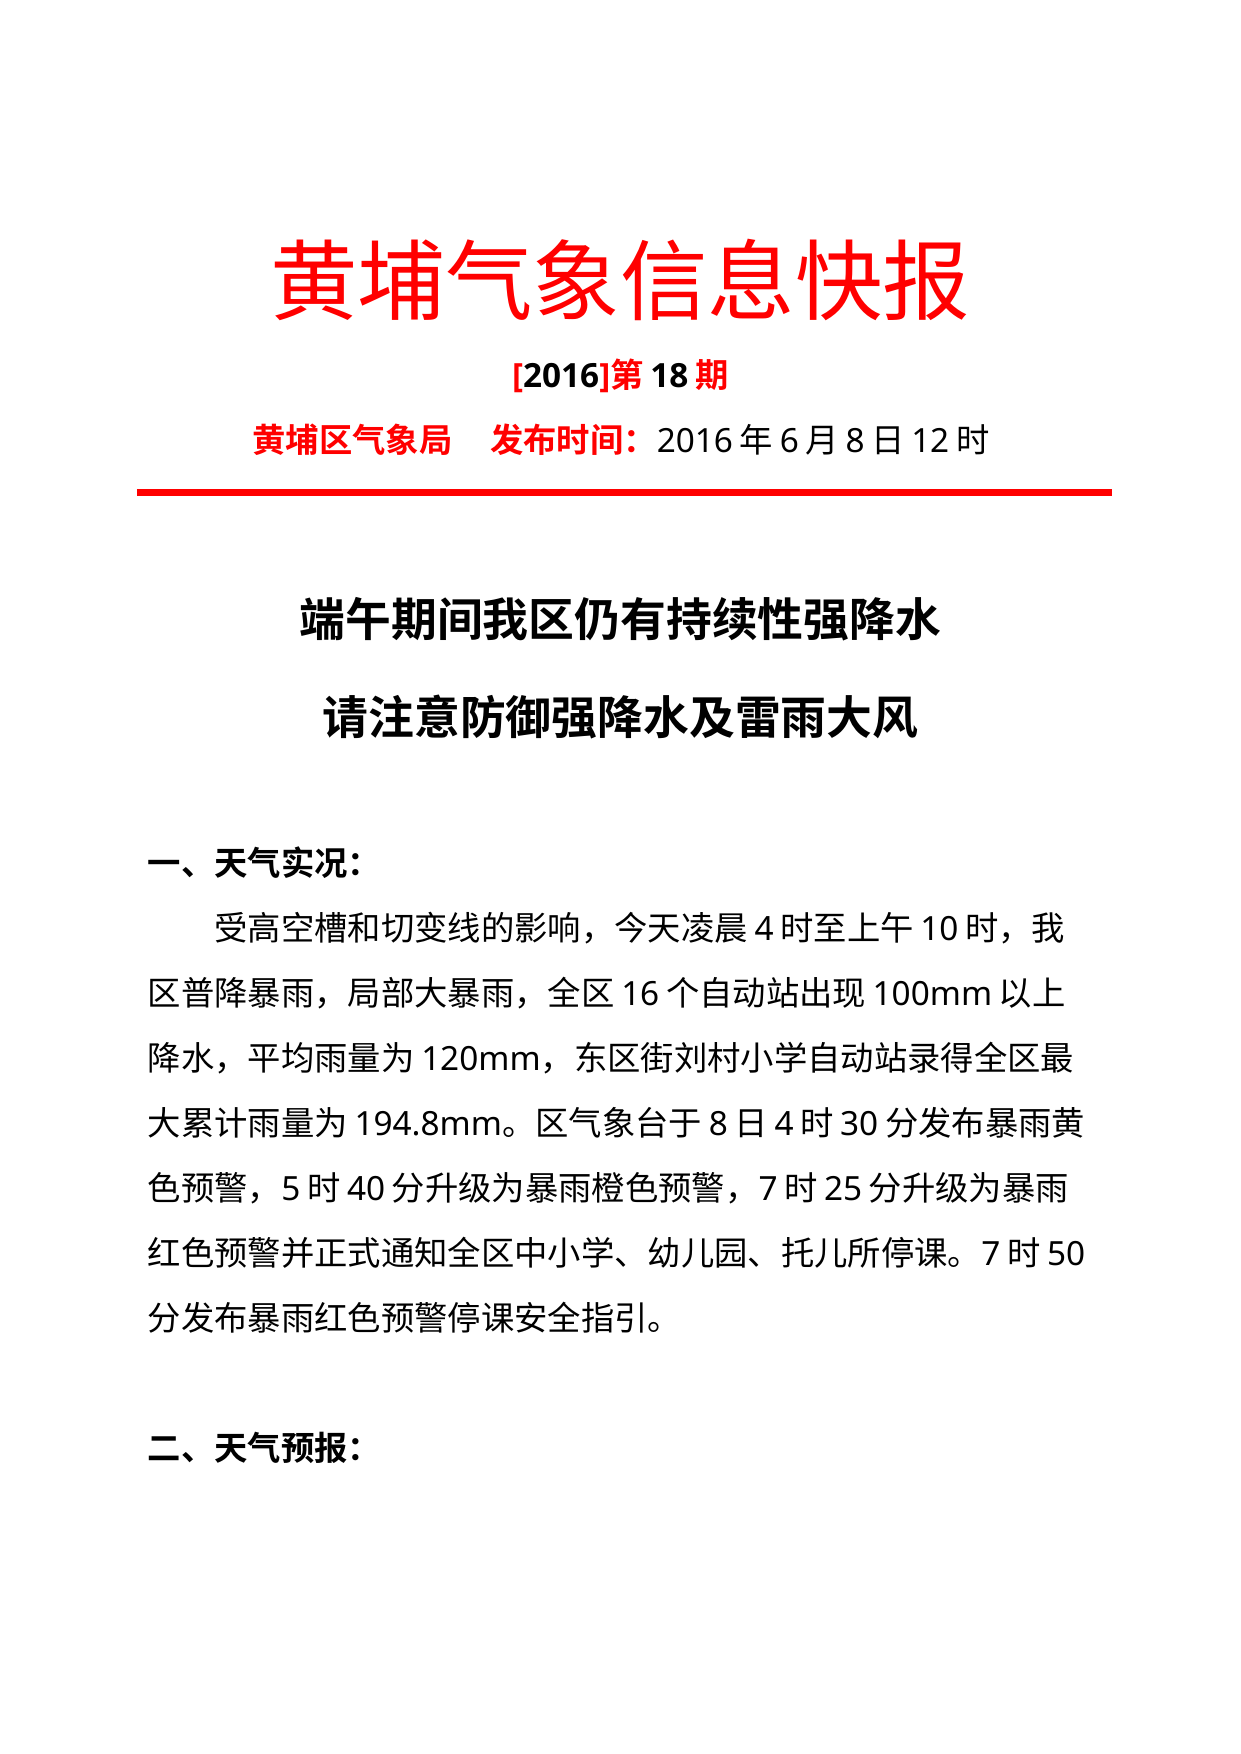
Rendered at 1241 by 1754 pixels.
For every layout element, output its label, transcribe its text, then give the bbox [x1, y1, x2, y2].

text 黄埔气象信息快报 [148, 211, 1092, 341]
text 二、天气预报： [148, 1413, 1092, 1478]
text 黄埔区气象局 发布时间：2016年6月8日12时 [148, 406, 1094, 471]
text [2016]第18期 [148, 341, 1092, 406]
text 请注意防御强降水及雷雨大风 [148, 666, 1092, 763]
text 端午期间我区仍有持续性强降水 [148, 568, 1092, 666]
text 受高空槽和切变线的影响，今天凌晨4时至上午10时，我区普降暴雨，局部大暴雨，全区16个自动站出现100mm以上降水，平均雨量为120mm，东区街刘村小学自动站录得全区最大累计雨量为194.8mm。区气象台于8日4时30分发布暴雨黄色预警，5时40分升级为暴雨橙色预警，7时25分升级为暴雨红色预警并正式通知全区中小学、幼儿园、托儿所停课。7时50分发布暴雨红色预警停课安全指引。 [148, 893, 1092, 1348]
text 一、天气实况： [148, 828, 1092, 893]
